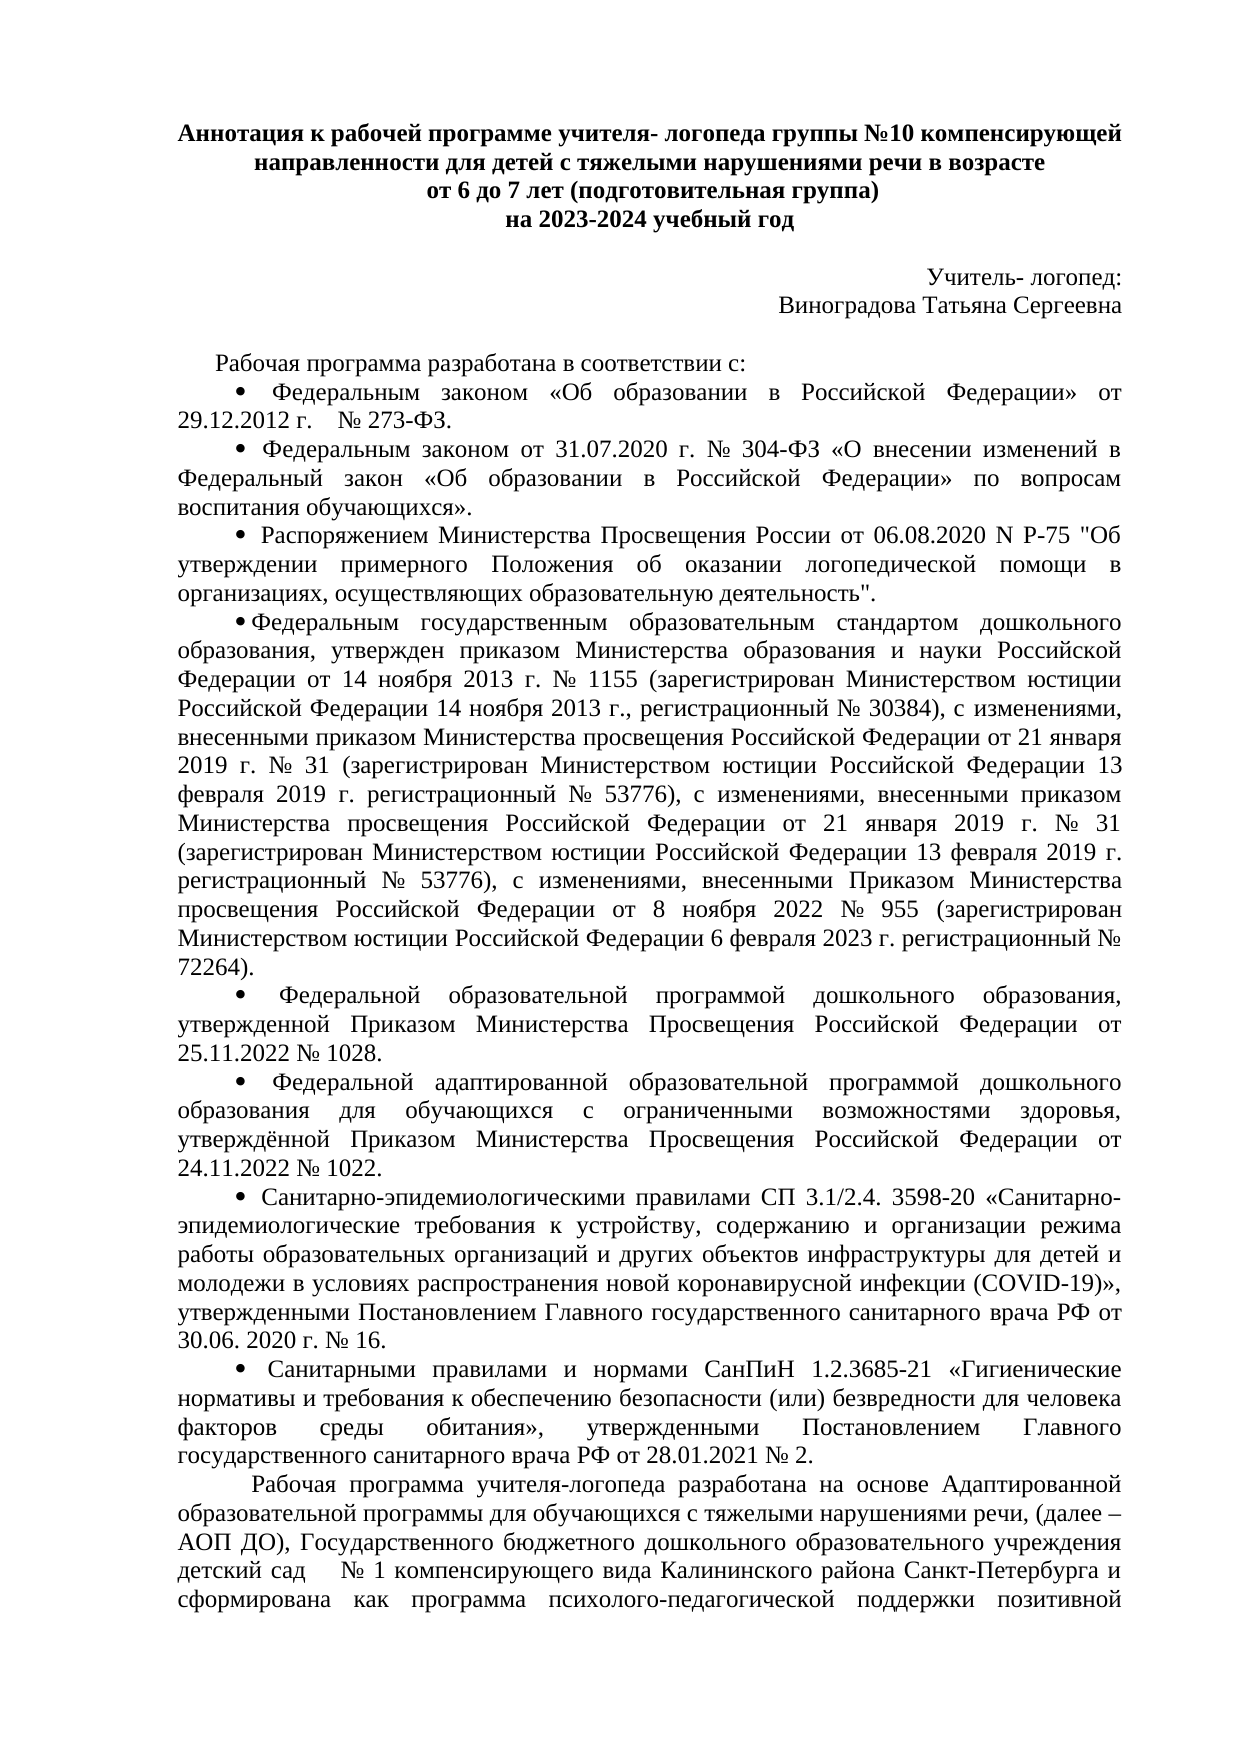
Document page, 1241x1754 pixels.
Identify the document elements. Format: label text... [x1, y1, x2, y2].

text Рабочая программа разработана в соответствии с: [177, 348, 1122, 377]
list Федеральным государственным образовательным стандартом дошкольного образования, утвержден приказом Министерства образования и науки Российской Федерации от 14 ноября 2013 г. № 1155 (зарегистрирован Министерством юстиции Российской Федерации 14 ноября 2013 г., регистрационный № 30384), с изменениями, внесенными приказом Министерства просвещения Российской Федерации от 21 января 2019 г. № 31 (зарегистрирован Министерством юстиции Российской Федерации 13 февраля 2019 г. регистрационный № 53776), с изменениями, внесенными приказом Министерства просвещения Российской Федерации от 21 января 2019 г. № 31 (зарегистрирован Министерством юстиции Российской Федерации 13 февраля 2019 г. регистрационный № 53776), с изменениями, внесенными Приказом Министерства просвещения Российской Федерации от 8 ноября 2022 № 955 (зарегистрирован Министерством юстиции Российской Федерации 6 февраля 2023 г. регистрационный № 72264). [177, 894, 1122, 981]
text на 2023-2024 учебный год [177, 204, 1122, 233]
text Учитель- логопед: [177, 262, 1122, 291]
text Аннотация к рабочей программе учителя- логопеда группы №10 компенсирующей направленности для детей с тяжелыми нарушениями речи в возрасте [177, 118, 1122, 176]
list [177, 1469, 1122, 1613]
list Федеральным законом «Об образовании в Российской Федерации» от 29.12.2012 г. № 273-ФЗ. [177, 377, 1122, 434]
list Федеральной образовательной программой дошкольного образования, утвержденной Приказом Министерства Просвещения Российской Федерации от 25.11.2022 № 1028. [177, 981, 1122, 1067]
list Распоряжением Министерства Просвещения России от 06.08.2020 N Р-75 "Об утверждении примерного Положения об оказании логопедической помощи в организациях, осуществляющих образовательную деятельность". [177, 521, 1122, 607]
list Федеральным государственным образовательным стандартом дошкольного образования, утвержден приказом Министерства образования и науки Российской Федерации от 14 ноября 2013 г. № 1155 (зарегистрирован Министерством юстиции Российской Федерации 14 ноября 2013 г., регистрационный № 30384), с изменениями, внесенными приказом Министерства просвещения Российской Федерации от 21 января 2019 г. № 31 (зарегистрирован Министерством юстиции Российской Федерации 13 февраля 2019 г. регистрационный № 53776), с изменениями, внесенными приказом Министерства просвещения Российской Федерации от 21 января 2019 г. № 31 (зарегистрирован Министерством юстиции Российской Федерации 13 февраля 2019 г. регистрационный № 53776), с изменениями, внесенными Приказом Министерства просвещения Российской Федерации от 8 ноября 2022 № 955 (зарегистрирован Министерством юстиции Российской Федерации 6 февраля 2023 г. регистрационный № 72264). [177, 607, 1122, 894]
list Федеральным законом от 31.07.2020 г. № 304-ФЗ «О внесении изменений в Федеральный закон «Об образовании в Российской Федерации» по вопросам воспитания обучающихся». [177, 434, 1122, 521]
text от 6 до 7 лет (подготовительная группа) [177, 176, 1122, 204]
text Виноградова Татьяна Сергеевна [177, 291, 1122, 319]
list Федеральной адаптированной образовательной программой дошкольного образования для обучающихся с ограниченными возможностями здоровья, утверждённой Приказом Министерства Просвещения Российской Федерации от 24.11.2022 № 1022. [177, 1067, 1122, 1182]
list Санитарно-эпидемиологическими правилами СП 3.1/2.4. 3598-20 «Санитарно-эпидемиологические требования к устройству, содержанию и организации режима работы образовательных организаций и других объектов инфраструктуры для детей и молодежи в условиях распространения новой коронавирусной инфекции (COVID-19)», утвержденными Постановлением Главного государственного санитарного врача РФ от 30.06. 2020 г. № 16. [177, 1182, 1122, 1354]
list Санитарными правилами и нормами СанПиН 1.2.3685-21 «Гигиенические нормативы и требования к обеспечению безопасности (или) безвредности для человека факторов среды обитания», утвержденными Постановлением Главного государственного санитарного врача РФ от 28.01.2021 № 2. [177, 1354, 1122, 1469]
